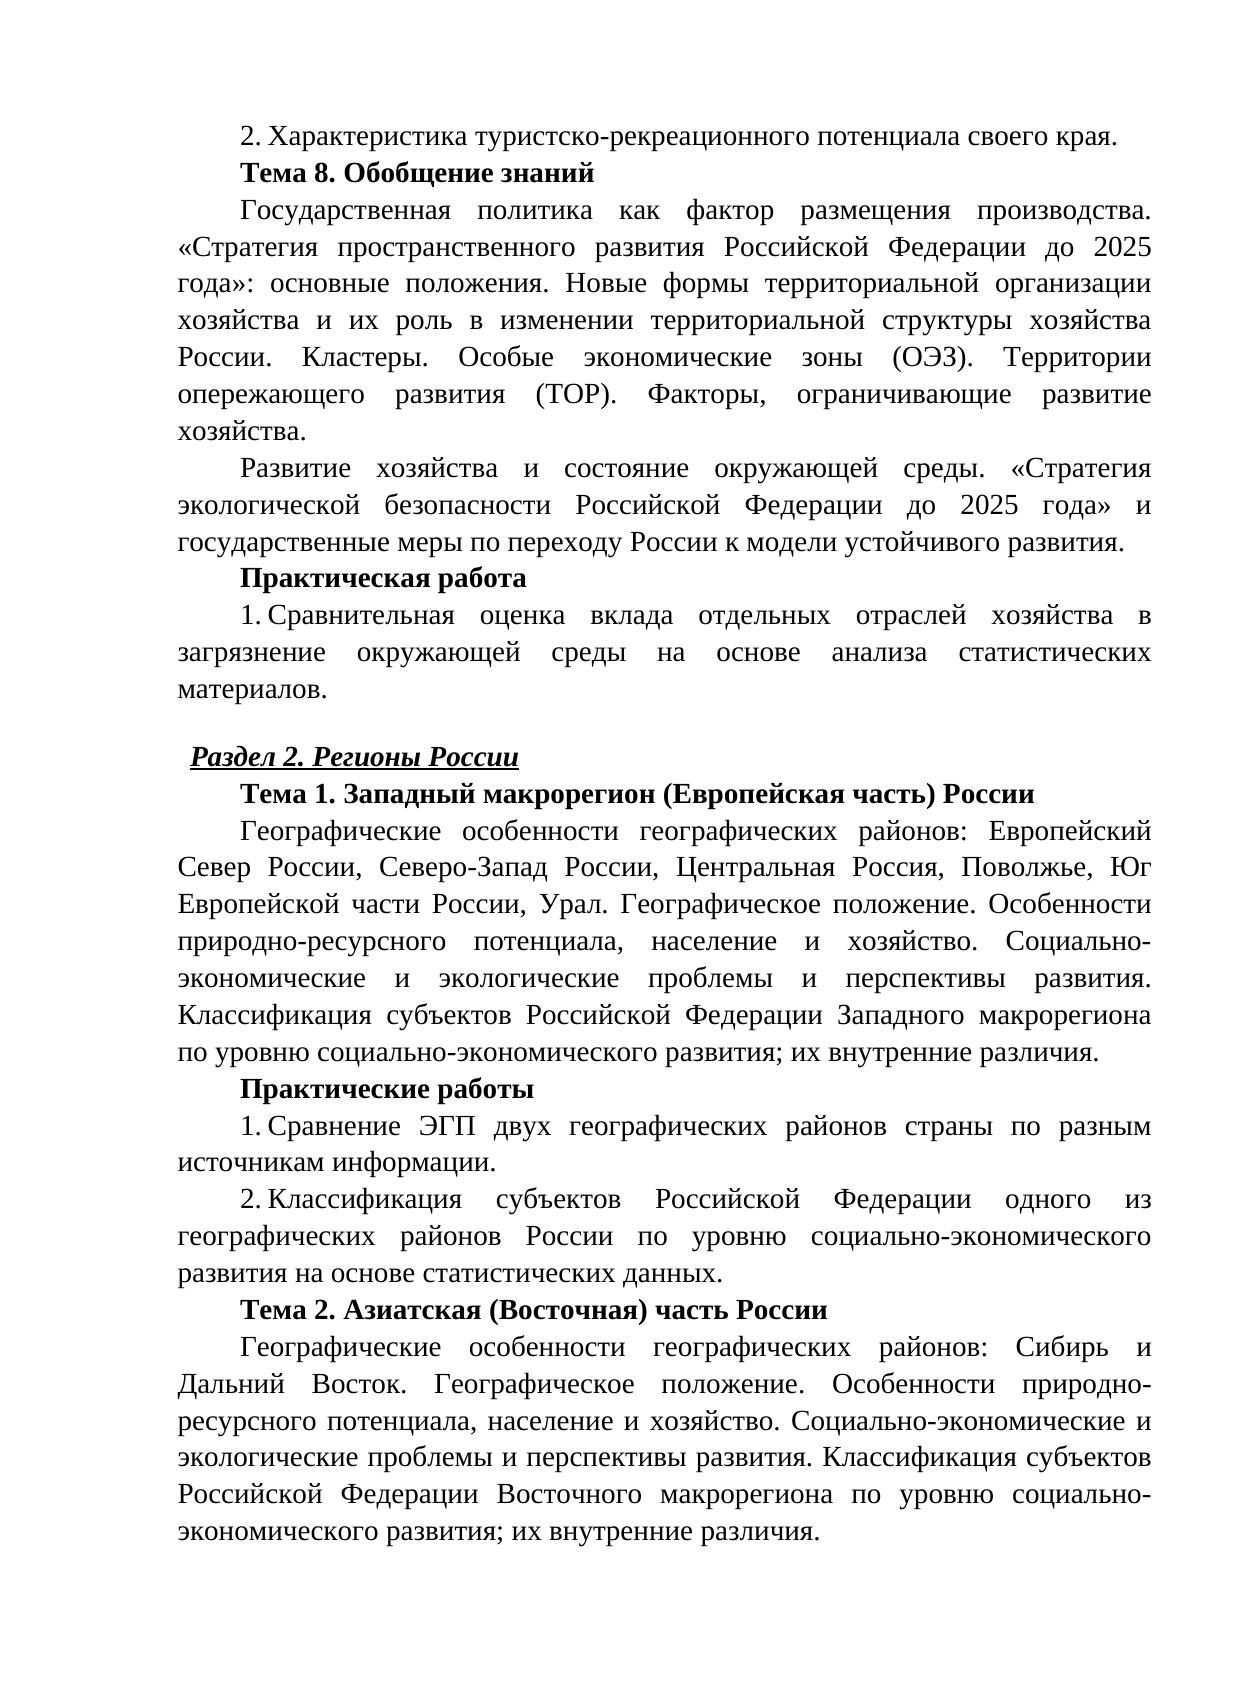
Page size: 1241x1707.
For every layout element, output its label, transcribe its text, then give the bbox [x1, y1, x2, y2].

text Тема 1. Западный макрорегион (Европейская часть) России [177, 776, 1152, 809]
text Практическая работа [177, 561, 1152, 594]
text 1. Сравнительная оценка вклада отдельных отраслей хозяйства в загрязнение окружающей среды на основе анализа статистических материалов. [177, 597, 1152, 705]
text Практические работы [177, 1071, 1152, 1104]
text Тема 2. Азиатская (Восточная) часть России [177, 1292, 1152, 1326]
text 1. Сравнение ЭГП двух географических районов страны по разным источникам информации. [177, 1108, 1152, 1178]
text Развитие хозяйства и состояние окружающей среды. «Стратегия экологической безопасности Российской Федерации до 2025 года» и государственные меры по переходу России к модели устойчивого развития. [177, 450, 1152, 557]
text Раздел 2. Регионы России [190, 739, 1152, 772]
text 2. Классификация субъектов Российской Федерации одного из географических районов России по уровню социально-экономического развития на основе статистических данных. [177, 1181, 1152, 1289]
text Тема 8. Обобщение знаний [177, 155, 1152, 188]
text Географические особенности географических районов: Европейский Север России, Северо-Запад России, Центральная Россия, Поволжье, Юг Европейской части России, Урал. Географическое положение. Особенности природно-ресурсного потенциала, население и хозяйство. Социально-экономические и экологические проблемы и перспективы развития. Классификация субъектов Российской Федерации Западного макрорегиона по уровню социально-экономического развития; их внутренние различия. [177, 813, 1152, 1067]
text Географические особенности географических районов: Сибирь и Дальний Восток. Географическое положение. Особенности природно-ресурсного потенциала, население и хозяйство. Социально-экономические и экологические проблемы и перспективы развития. Классификация субъектов Российской Федерации Восточного макрорегиона по уровню социально-экономического развития; их внутренние различия. [177, 1329, 1152, 1547]
text 2. Характеристика туристско-рекреационного потенциала своего края. [177, 118, 1152, 152]
text Государственная политика как фактор размещения производства. «Стратегия пространственного развития Российской Федерации до 2025 года»: основные положения. Новые формы территориальной организации хозяйства и их роль в изменении территориальной структуры хозяйства России. Кластеры. Особые экономические зоны (ОЭЗ). Территории опережающего развития (ТОР). Факторы, ограничивающие развитие хозяйства. [177, 192, 1152, 447]
